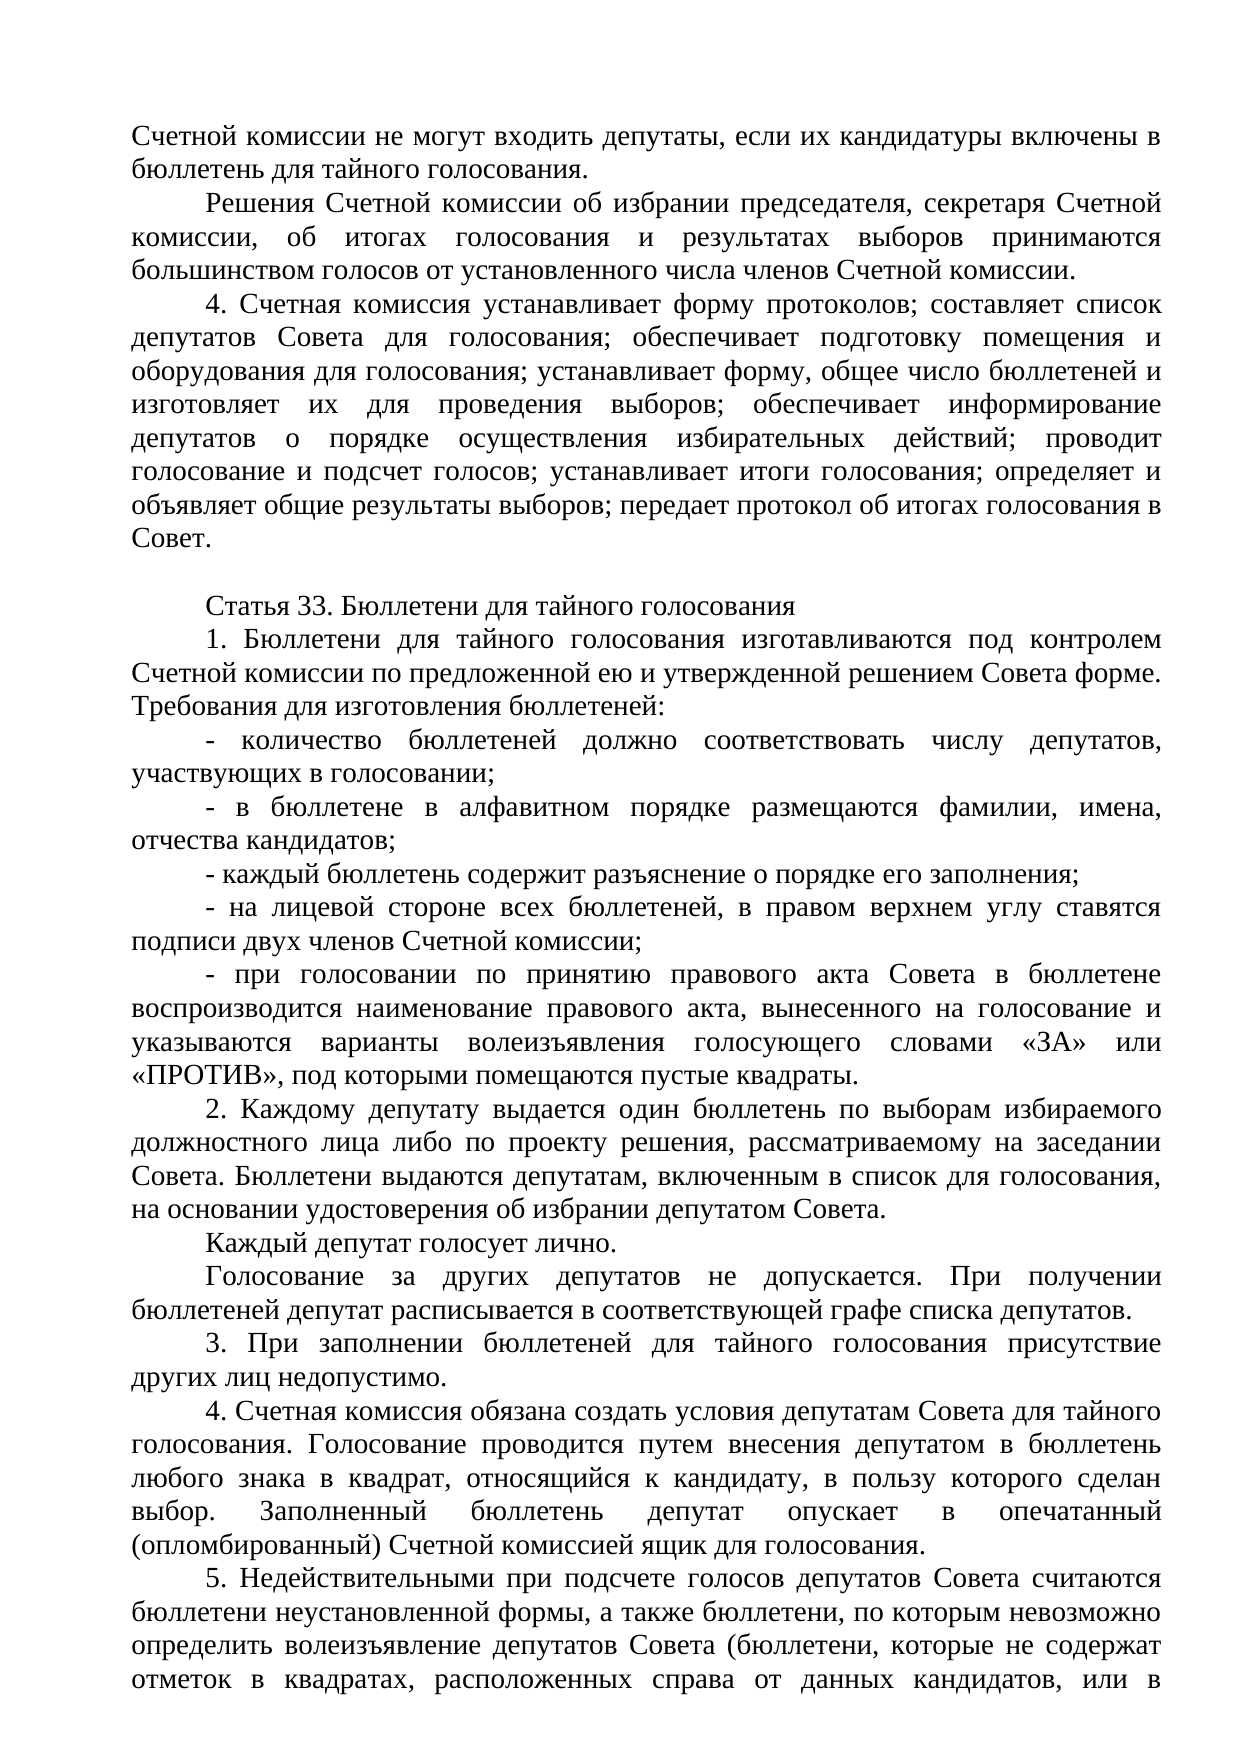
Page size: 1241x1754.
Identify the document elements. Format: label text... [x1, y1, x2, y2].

text 1. Бюллетени для тайного голосования изготавливаются под контролем Счетной комиссии по предложенной ею и утвержденной решением Совета форме. Требования для изготовления бюллетеней: [131, 621, 1162, 722]
text - каждый бюллетень содержит разъяснение о порядке его заполнения; [131, 856, 1162, 889]
text - в бюллетене в алфавитном порядке размещаются фамилии, имена, отчества кандидатов; [131, 789, 1162, 856]
text 3. При заполнении бюллетеней для тайного голосования присутствие других лиц недопустимо. [131, 1326, 1162, 1393]
text 4. Счетная комиссия обязана создать условия депутатам Совета для тайного голосования. Голосование проводится путем внесения депутатом в бюллетень любого знака в квадрат, относящийся к кандидату, в пользу которого сделан выбор. Заполненный бюллетень депутат опускает в опечатанный (опломбированный) Счетной комиссией ящик для голосования. [131, 1393, 1162, 1560]
text Решения Счетной комиссии об избрании председателя, секретаря Счетной комиссии, об итогах голосования и результатах выборов принимаются большинством голосов от установленного числа членов Счетной комиссии. [131, 185, 1162, 286]
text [131, 1560, 1162, 1694]
text - на лицевой стороне всех бюллетеней, в правом верхнем углу ставятся подписи двух членов Счетной комиссии; [131, 889, 1162, 957]
text - при голосовании по принятию правового акта Совета в бюллетене воспроизводится наименование правового акта, вынесенного на голосование и указываются варианты волеизъявления голосующего словами «ЗА» или «ПРОТИВ», под которыми помещаются пустые квадраты. [131, 957, 1162, 1091]
text Голосование за других депутатов не допускается. При получении бюллетеней депутат расписывается в соответствующей графе списка депутатов. [131, 1258, 1162, 1326]
text Статья 33. Бюллетени для тайного голосования [131, 588, 1162, 621]
text 2. Каждому депутату выдается один бюллетень по выборам избираемого должностного лица либо по проекту решения, рассматриваемому на заседании Совета. Бюллетени выдаются депутатам, включенным в список для голосования, на основании удостоверения об избрании депутатом Совета. [131, 1091, 1162, 1225]
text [131, 118, 1162, 185]
text - количество бюллетеней должно соответствовать числу депутатов, участвующих в голосовании; [131, 722, 1162, 789]
text 4. Счетная комиссия устанавливает форму протоколов; составляет список депутатов Совета для голосования; обеспечивает подготовку помещения и оборудования для голосования; устанавливает форму, общее число бюллетеней и изготовляет их для проведения выборов; обеспечивает информирование депутатов о порядке осуществления избирательных действий; проводит голосование и подсчет голосов; устанавливает итоги голосования; определяет и объявляет общие результаты выборов; передает протокол об итогах голосования в Совет. [131, 286, 1162, 554]
text Каждый депутат голосует лично. [131, 1225, 1162, 1258]
